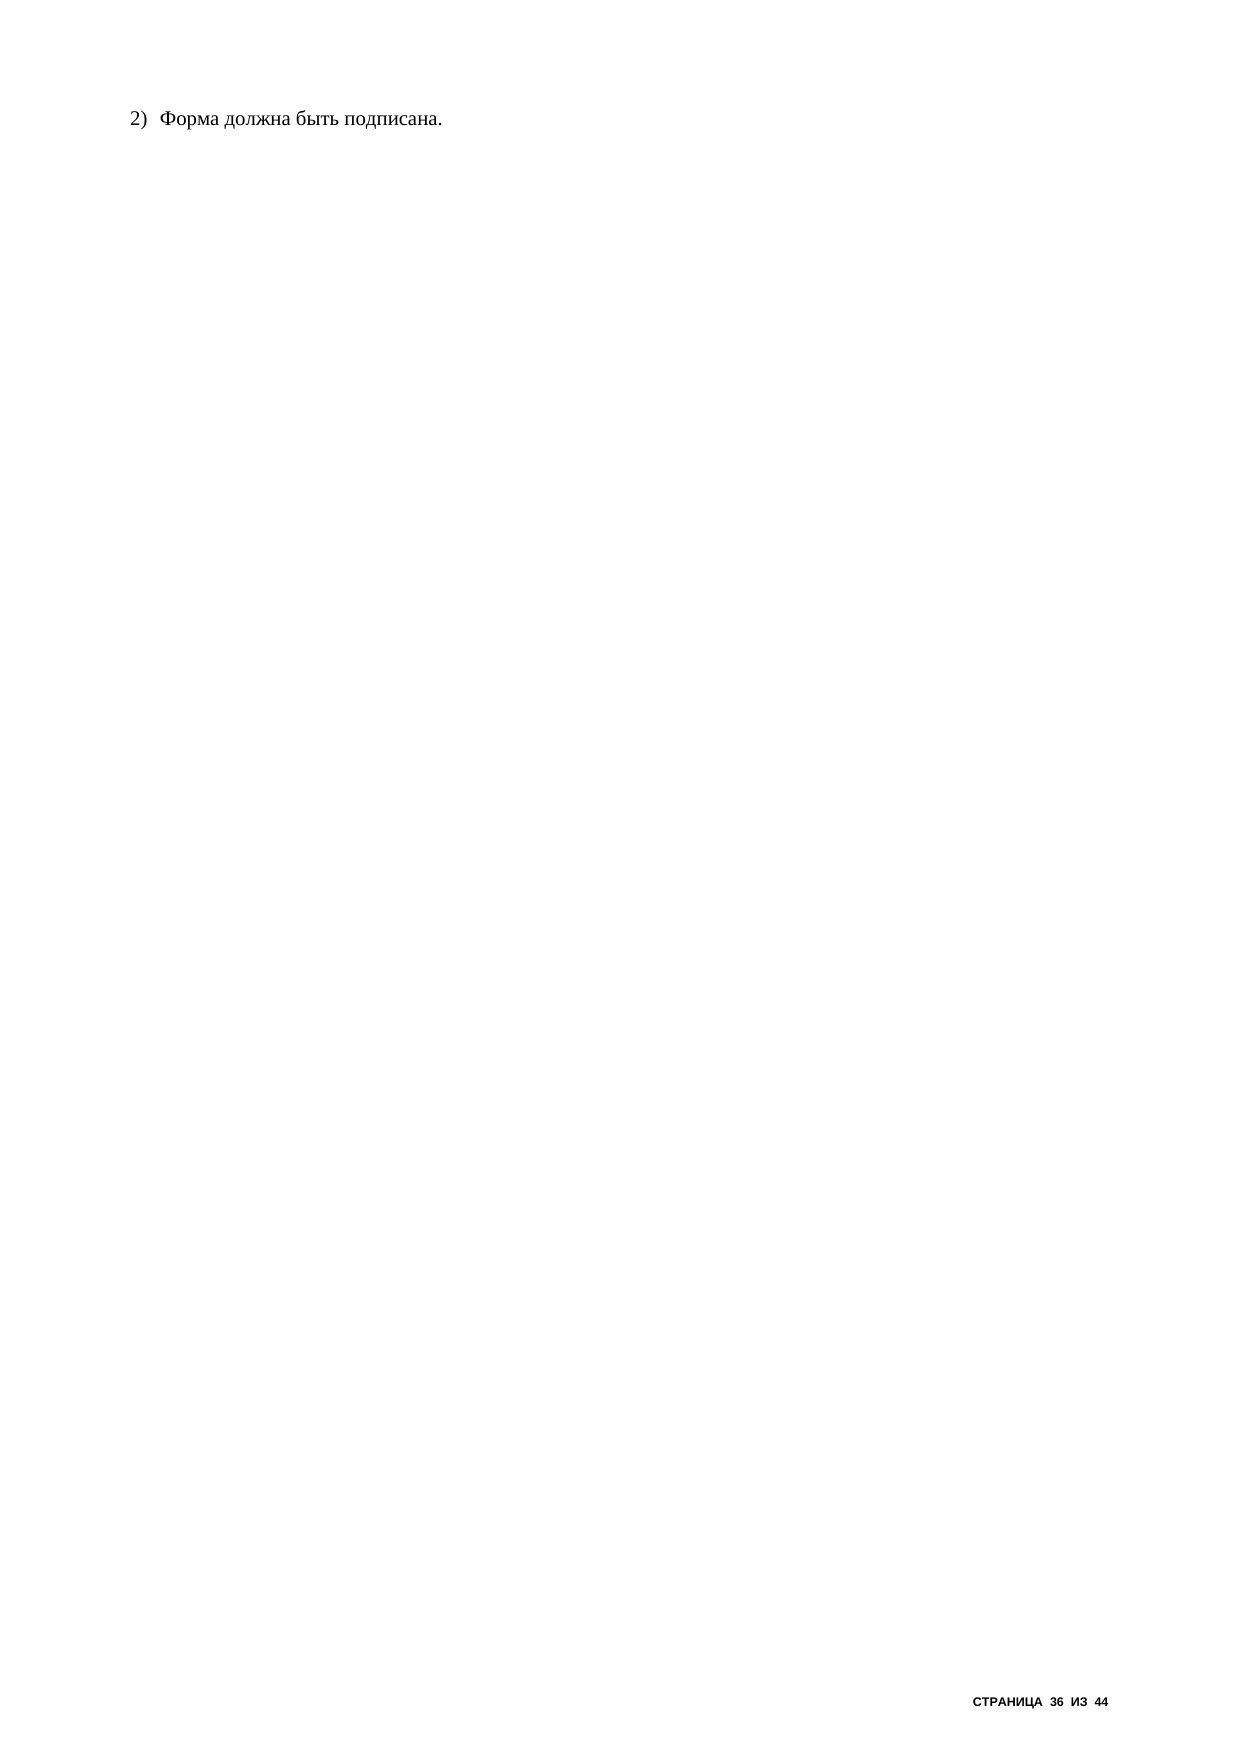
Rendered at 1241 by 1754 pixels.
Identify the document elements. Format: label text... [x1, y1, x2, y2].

list Форма должна быть подписана. [130, 106, 1134, 129]
